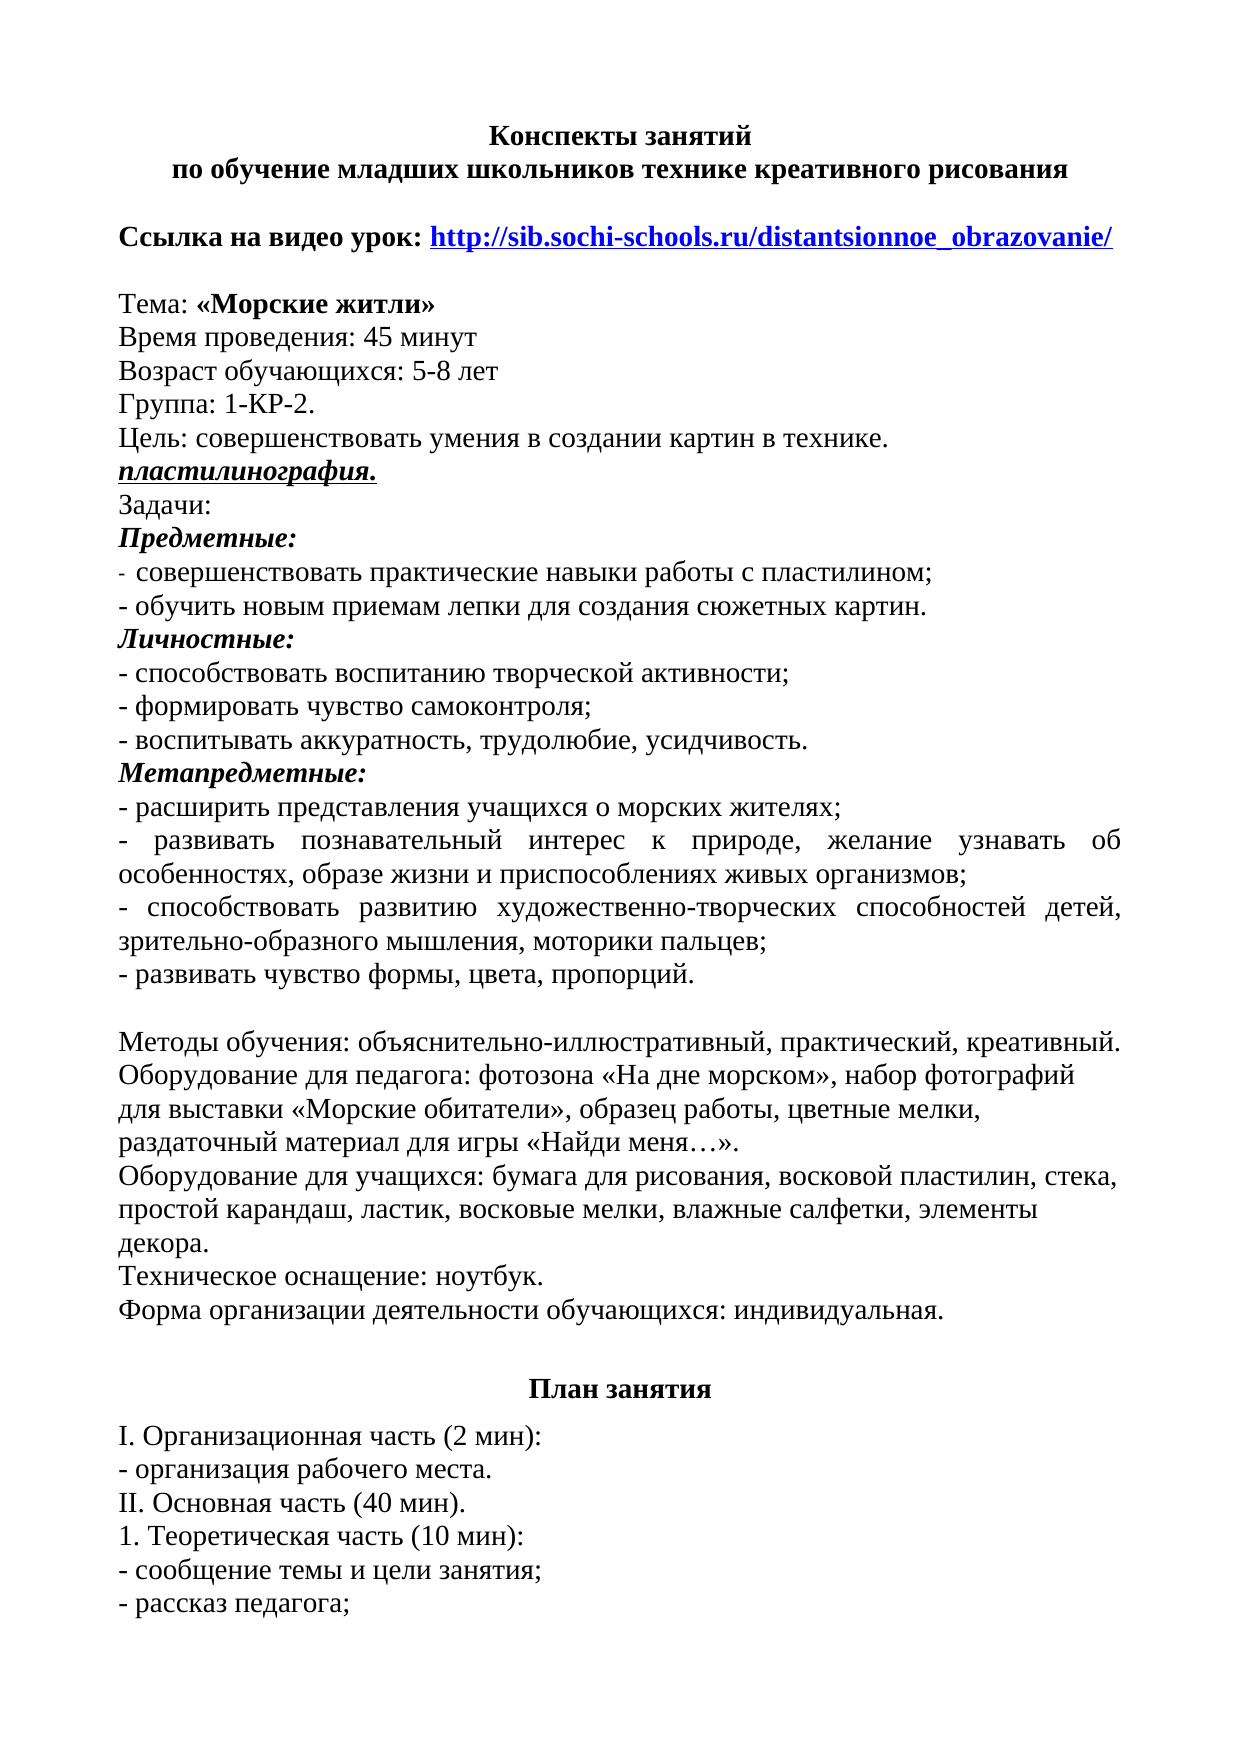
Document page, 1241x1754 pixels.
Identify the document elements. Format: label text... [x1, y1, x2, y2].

text Цель: совершенствовать умения в создании картин в технике. пластилинография. [118, 420, 1122, 487]
text - способствовать развитию художественно-творческих способностей детей, зрительно-образного мышления, моторики пальцев; [118, 889, 1122, 957]
text - формировать чувство самоконтроля; [118, 688, 1122, 722]
text - обучить новым приемам лепки для создания сюжетных картин. [118, 588, 1122, 621]
text Возраст обучающихся: 5-8 лет [118, 353, 1122, 386]
text Оборудование для педагога: фотозона «На дне морском», набор фотографий для выставки «Морские обитатели», образец работы, цветные мелки, раздаточный материал для игры «Найди меня…». [118, 1057, 1122, 1158]
text - способствовать воспитанию творческой активности; [118, 655, 1122, 688]
text Методы обучения: объяснительно-иллюстративный, практический, креативный. [118, 1024, 1122, 1057]
text - воспитывать аккуратность, трудолюбие, усидчивость. [118, 722, 1122, 755]
text Оборудование для учащихся: бумага для рисования, восковой пластилин, стека, простой карандаш, ластик, восковые мелки, влажные салфетки, элементы декора. [118, 1158, 1122, 1258]
text - расширить представления учащихся о морских жителях; [118, 789, 1122, 822]
text Метапредметные: [118, 755, 1122, 789]
text Конспекты занятий [118, 118, 1122, 152]
text Тема: «Морские житли» [118, 286, 1122, 319]
text План занятия [118, 1372, 1122, 1405]
text - развивать чувство формы, цвета, пропорций. [118, 957, 1122, 990]
text Ссылка на видео урок: http://sib.sochi-schools.ru/distantsionnoe_obrazovanie/ [118, 219, 1122, 252]
text II. Основная часть (40 мин). [118, 1485, 1122, 1518]
text Личностные: [118, 621, 1122, 655]
text I. Организационная часть (2 мин): [118, 1418, 1122, 1451]
text Предметные: [118, 521, 1122, 554]
text Группа: 1-КР-2. [118, 386, 1122, 420]
text - организация рабочего места. [118, 1451, 1122, 1485]
text - развивать познавательный интерес к природе, желание узнавать об особенностях, образе жизни и приспособлениях живых организмов; [118, 822, 1122, 889]
text 1. Теоретическая часть (10 мин): [118, 1518, 1122, 1552]
text Форма организации деятельности обучающихся: индивидуальная. [118, 1292, 1122, 1326]
text по обучение младших школьников технике креативного рисования [118, 152, 1122, 185]
text Время проведения: 45 минут [118, 319, 1122, 353]
text - рассказ педагога; [118, 1585, 1122, 1619]
text Техническое оснащение: ноутбук. [118, 1258, 1122, 1292]
text Задачи: [118, 487, 1122, 521]
text - сообщение темы и цели занятия; [118, 1552, 1122, 1585]
text - совершенствовать практические навыки работы с пластилином; [118, 554, 1122, 588]
